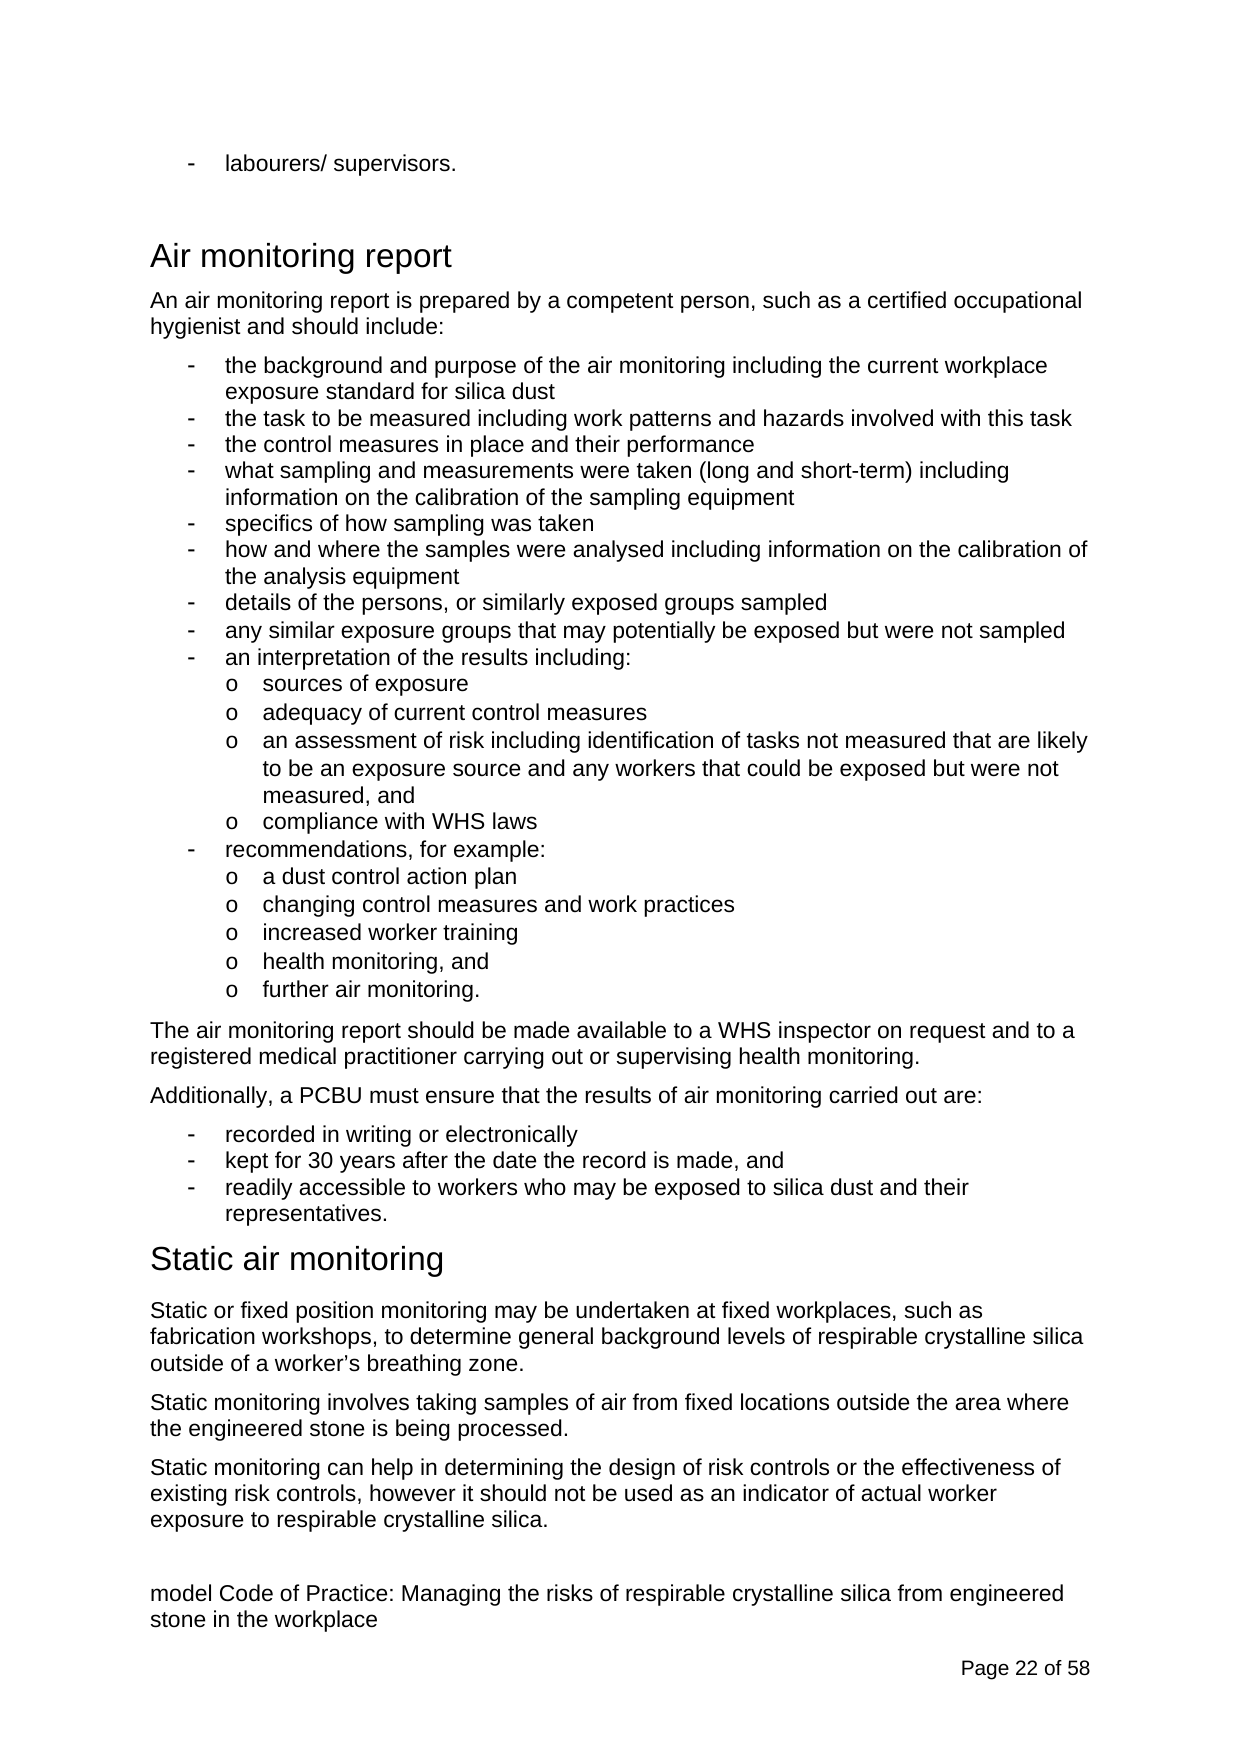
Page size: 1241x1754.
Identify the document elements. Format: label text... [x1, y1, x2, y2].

list the background and purpose of the air monitoring including the current workplace exposure standard for silica dust [187, 352, 1090, 404]
list a dust control action plan [225, 863, 1090, 891]
list any similar exposure groups that may potentially be exposed but were not sampled [187, 617, 1090, 644]
text Static air monitoring [150, 1239, 1090, 1277]
text The air monitoring report should be made available to a WHS inspector on request and to a registered medical practitioner carrying out or supervising health monitoring. [150, 1017, 1090, 1069]
list details of the persons, or similarly exposed groups sampled [187, 589, 1090, 615]
text Additionally, a PCBU must ensure that the results of air monitoring carried out are: [150, 1082, 1090, 1108]
text Static monitoring involves taking samples of air from fixed locations outside the area where the engineered stone is being processed. [150, 1388, 1090, 1441]
list readily accessible to workers who may be exposed to silica dust and their representatives. [187, 1173, 1090, 1226]
text An air monitoring report is prepared by a competent person, such as a certified occupational hygienist and should include: [150, 287, 1090, 339]
list the control measures in place and their performance [187, 431, 1090, 457]
list changing control measures and work practices [225, 891, 1090, 919]
list how and where the samples were analysed including information on the calibration of the analysis equipment [187, 536, 1090, 589]
list recommendations, for example: [187, 836, 1090, 863]
list kept for 30 years after the date the record is made, and [187, 1147, 1090, 1173]
list further air monitoring. [225, 976, 1090, 1004]
list an interpretation of the results including: [187, 644, 1090, 670]
list compliance with WHS laws [225, 808, 1090, 836]
list increased worker training [225, 919, 1090, 948]
text Static monitoring can help in determining the design of risk controls or the effectiveness of existing risk controls, however it should not be used as an indicator of actual worker exposure to respirable crystalline silica. [150, 1454, 1090, 1533]
list specifics of how sampling was taken [187, 510, 1090, 536]
text Static or fixed position monitoring may be undertaken at fixed workplaces, such as fabrication workshops, to determine general background levels of respirable crystalline silica outside of a worker’s breathing zone. [150, 1297, 1090, 1376]
list sources of exposure [225, 670, 1090, 698]
list the task to be measured including work patterns and hazards involved with this task [187, 404, 1090, 431]
list what sampling and measurements were taken (long and short-term) including information on the calibration of the sampling equipment [187, 457, 1090, 510]
list health monitoring, and [225, 948, 1090, 976]
list recorded in writing or electronically [187, 1121, 1090, 1147]
list an assessment of risk including identification of tasks not measured that are likely to be an exposure source and any workers that could be exposed but were not measured, and [225, 727, 1090, 808]
list labourers/ supervisors. [187, 150, 1090, 176]
list adequacy of current control measures [225, 698, 1090, 727]
text Air monitoring report [150, 236, 1090, 274]
